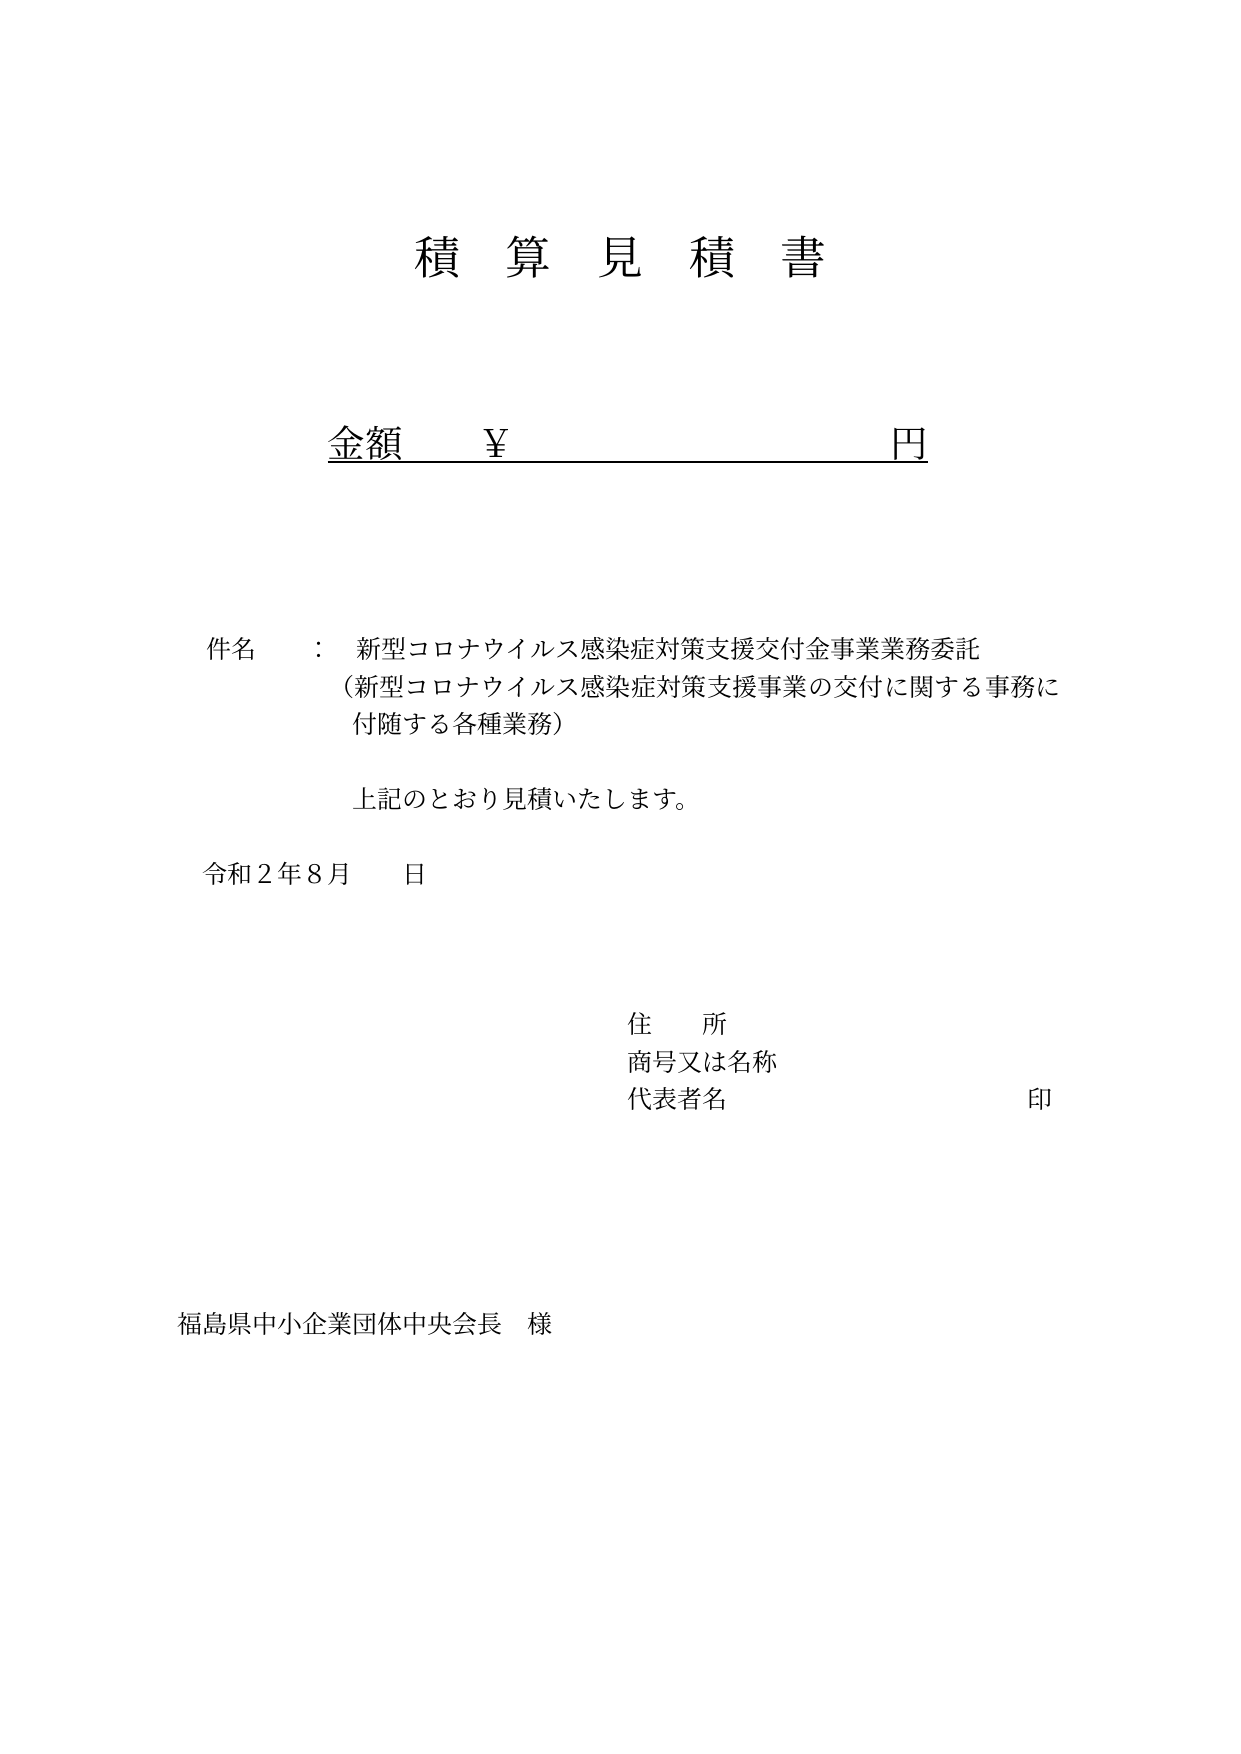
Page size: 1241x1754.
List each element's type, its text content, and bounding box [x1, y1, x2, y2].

text 商号又は名称 [177, 1042, 1063, 1079]
text 金額 ￥ 円 [177, 404, 1063, 479]
text （新型コロナウイルス感染症対策支援事業の交付に関する事務に付随する各種業務） [177, 667, 1063, 742]
text 件名 ： 新型コロナウイルス感染症対策支援交付金事業業務委託 [177, 629, 1063, 667]
text 令和２年８月 日 [177, 854, 1063, 892]
text 上記のとおり見積いたします。 [177, 779, 1063, 817]
text 住 所 [177, 1004, 1063, 1042]
text 積 算 見 積 書 [177, 217, 1063, 292]
text 代表者名 印 [177, 1079, 1063, 1117]
text 福島県中小企業団体中央会長 様 [177, 1304, 1063, 1342]
